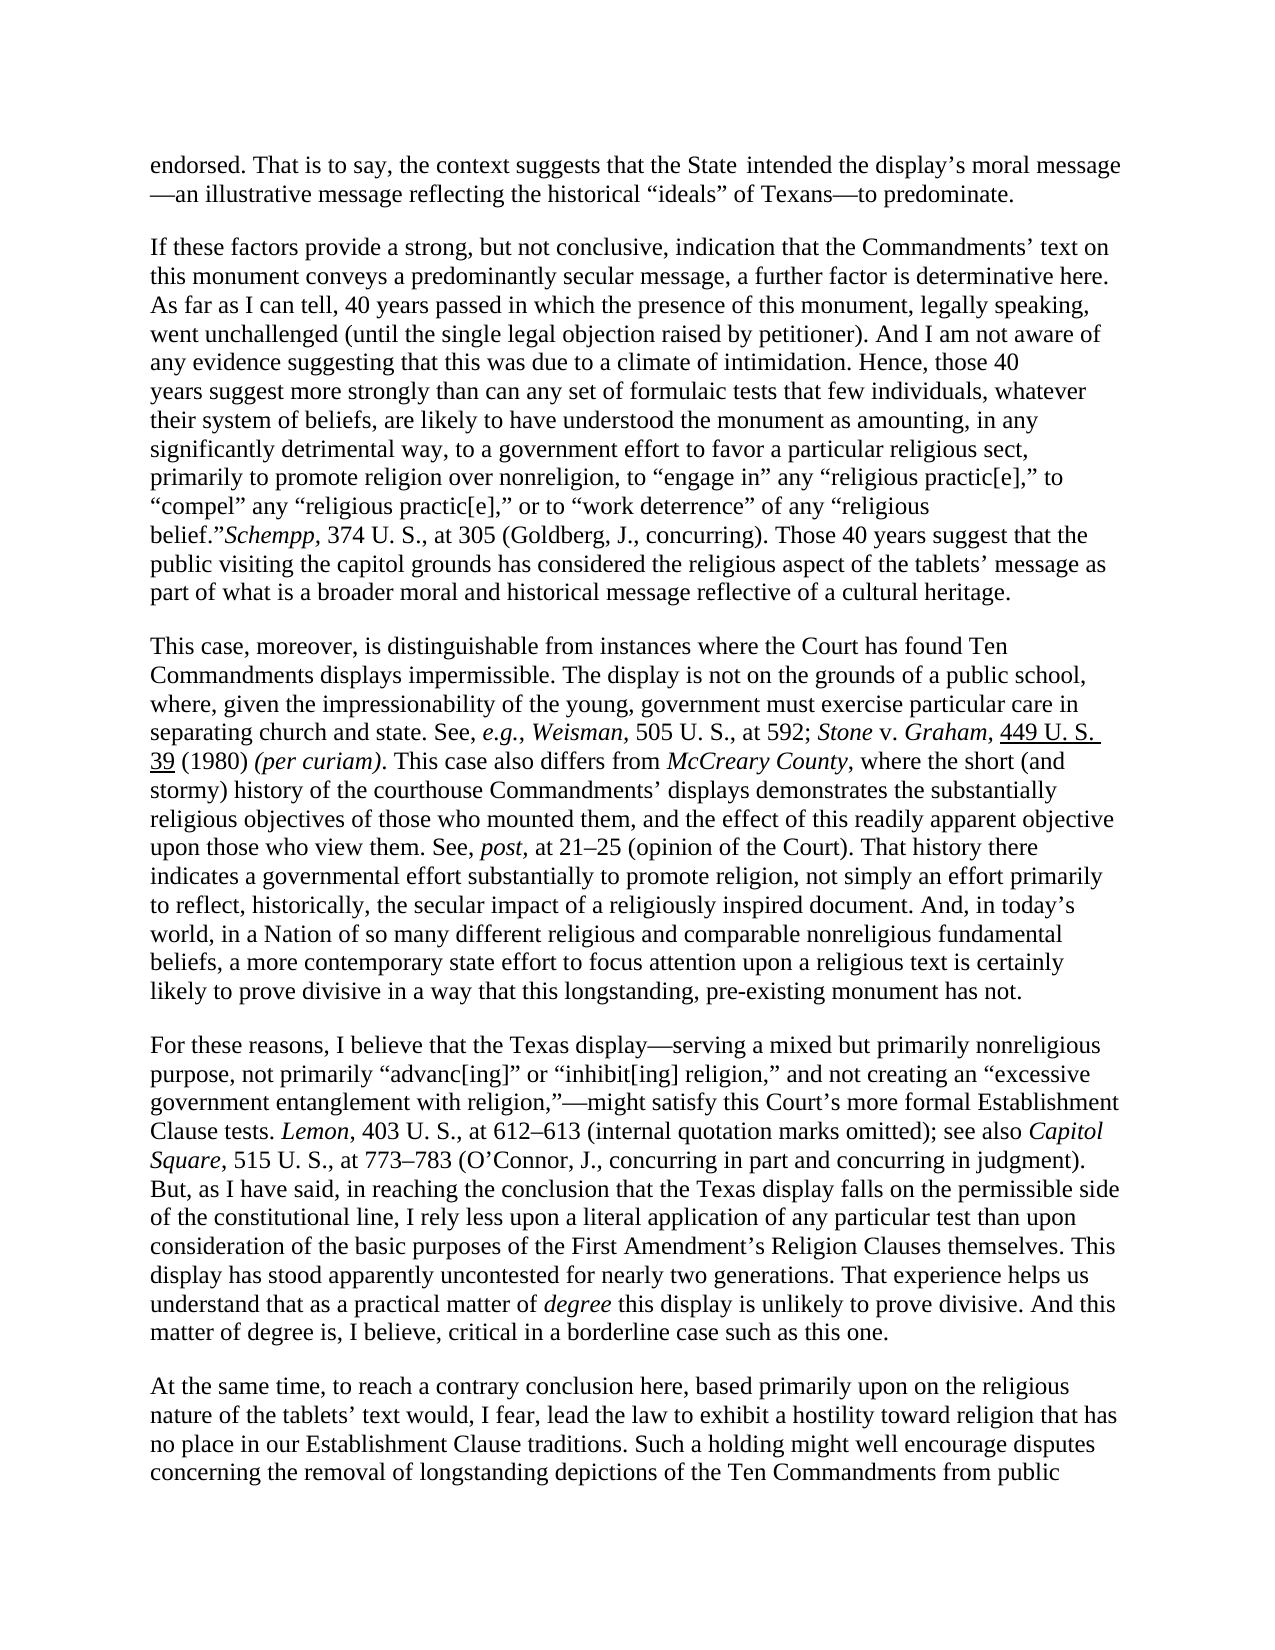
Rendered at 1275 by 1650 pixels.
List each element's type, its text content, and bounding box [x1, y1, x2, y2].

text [150, 1371, 1125, 1486]
text For these reasons, I believe that the Texas display—serving a mixed but primarily nonreligious purpose, not primarily “advanc[ing]” or “inhibit[ing] religion,” and not creating an “excessive government entanglement with religion,”—might satisfy this Court’s more formal Establishment Clause tests. Lemon, 403 U. S., at 612–613 (internal quotation marks omitted); see also Capitol Square, 515 U. S., at 773–783 (O’Connor, J., concurring in part and concurring in judgment). But, as I have said, in reaching the conclusion that the Texas display falls on the permissible side of the constitutional line, I rely less upon a literal application of any particular test than upon consideration of the basic purposes of the First Amendment’s Religion Clauses themselves. This display has stood apparently uncontested for nearly two generations. That experience helps us understand that as a practical matter of degree this display is unlikely to prove divisive. And this matter of degree is, I believe, critical in a borderline case such as this one. [150, 1030, 1125, 1346]
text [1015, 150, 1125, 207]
text If these factors provide a strong, but not conclusive, indication that the Commandments’ text on this monument conveys a predominantly secular message, a further factor is determinative here. As far as I can tell, 40 years passed in which the presence of this monument, legally speaking, went unchallenged (until the single legal objection raised by petitioner). And I am not aware of any evidence suggesting that this was due to a climate of intimidation. Hence, those 40 years suggest more strongly than can any set of formulaic tests that few individuals, whatever their system of beliefs, are likely to have understood the monument as amounting, in any significantly detrimental way, to a government effort to favor a particular religious sect, primarily to promote religion over nonreligion, to “engage in” any “religious practic[e],” to “compel” any “religious practic[e],” or to “work deterrence” of any “religious belief.”Schempp, 374 U. S., at 305 (Goldberg, J., concurring). Those 40 years suggest that the public visiting the capitol grounds has considered the religious aspect of the tablets’ message as part of what is a broader moral and historical message reflective of a cultural heritage. [150, 232, 1125, 606]
text This case, moreover, is distinguishable from instances where the Court has found Ten Commandments displays impermissible. The display is not on the grounds of a public school, where, given the impressionability of the young, government must exercise particular care in separating church and state. See, e.g., Weisman, 505 U. S., at 592; Stone v. Graham, 449 U. S. 39 (1980) (per curiam). This case also differs from McCreary County, where the short (and stormy) history of the courthouse Commandments’ displays demonstrates the substantially religious objectives of those who mounted them, and the effect of this readily apparent objective upon those who view them. See, post, at 21–25 (opinion of the Court). That history there indicates a governmental effort substantially to promote religion, not simply an effort primarily to reflect, historically, the secular impact of a religiously inspired document. And, in today’s world, in a Nation of so many different religious and comparable nonreligious fundamental beliefs, a more contemporary state effort to focus attention upon a religious text is certainly likely to prove divisive in a way that this longstanding, pre-existing monument has not. [150, 631, 1125, 1005]
